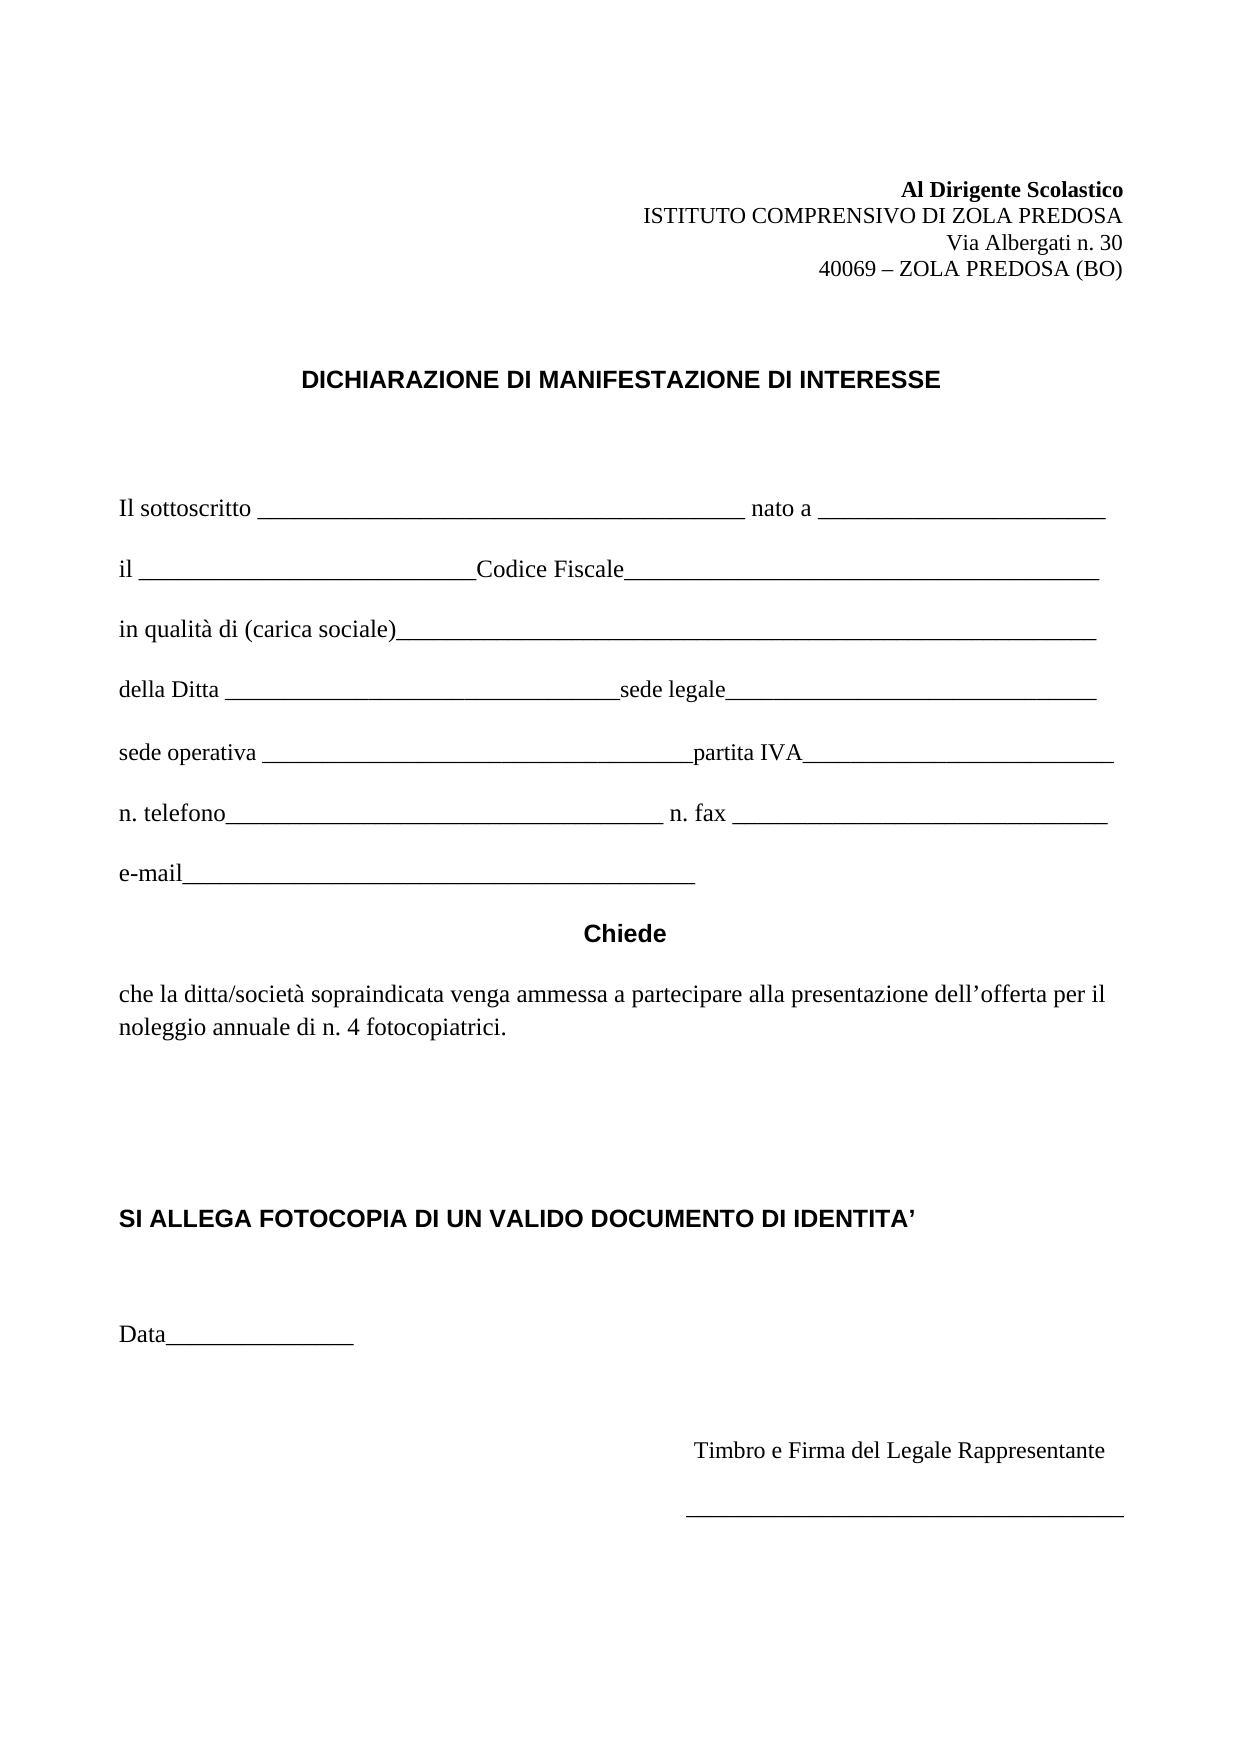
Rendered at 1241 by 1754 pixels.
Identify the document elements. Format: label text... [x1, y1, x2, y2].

text Chiede [583, 919, 1123, 948]
text 40069 – ZOLA PREDOSA (BO) [629, 255, 1123, 282]
text Il sottoscritto _______________________________________ nato a _______________________ [119, 493, 1123, 522]
text Al Dirigente Scolastico [704, 176, 1123, 203]
text e-mail_________________________________________ [119, 858, 1123, 887]
text della Ditta _________________________________sede legale_______________________________ [119, 675, 1121, 703]
text Via Albergati n. 30 [629, 229, 1123, 255]
text Timbro e Firma del Legale Rappresentante [694, 1436, 1123, 1463]
text ISTITUTO COMPRENSIVO DI ZOLA PREDOSA [629, 203, 1123, 229]
text Data_______________ [119, 1319, 1123, 1348]
text il ___________________________Codice Fiscale______________________________________ [119, 554, 1123, 582]
text sede operativa ____________________________________partita IVA__________________________ [119, 738, 1121, 766]
text SI ALLEGA FOTOCOPIA DI UN VALIDO DOCUMENTO DI IDENTITA’ [119, 1204, 1123, 1233]
text n. telefono___________________________________ n. fax ______________________________ [119, 798, 1123, 826]
text DICHIARAZIONE DI MANIFESTAZIONE DI INTERESSE [119, 365, 1123, 394]
text che la ditta/società sopraindicata venga ammessa a partecipare alla presentazione dell’offerta per il noleggio annuale di n. 4 fotocopiatrici. [119, 979, 1123, 1041]
text ___________________________________ [119, 1491, 1123, 1519]
text in qualità di (carica sociale)________________________________________________________ [119, 614, 1123, 643]
